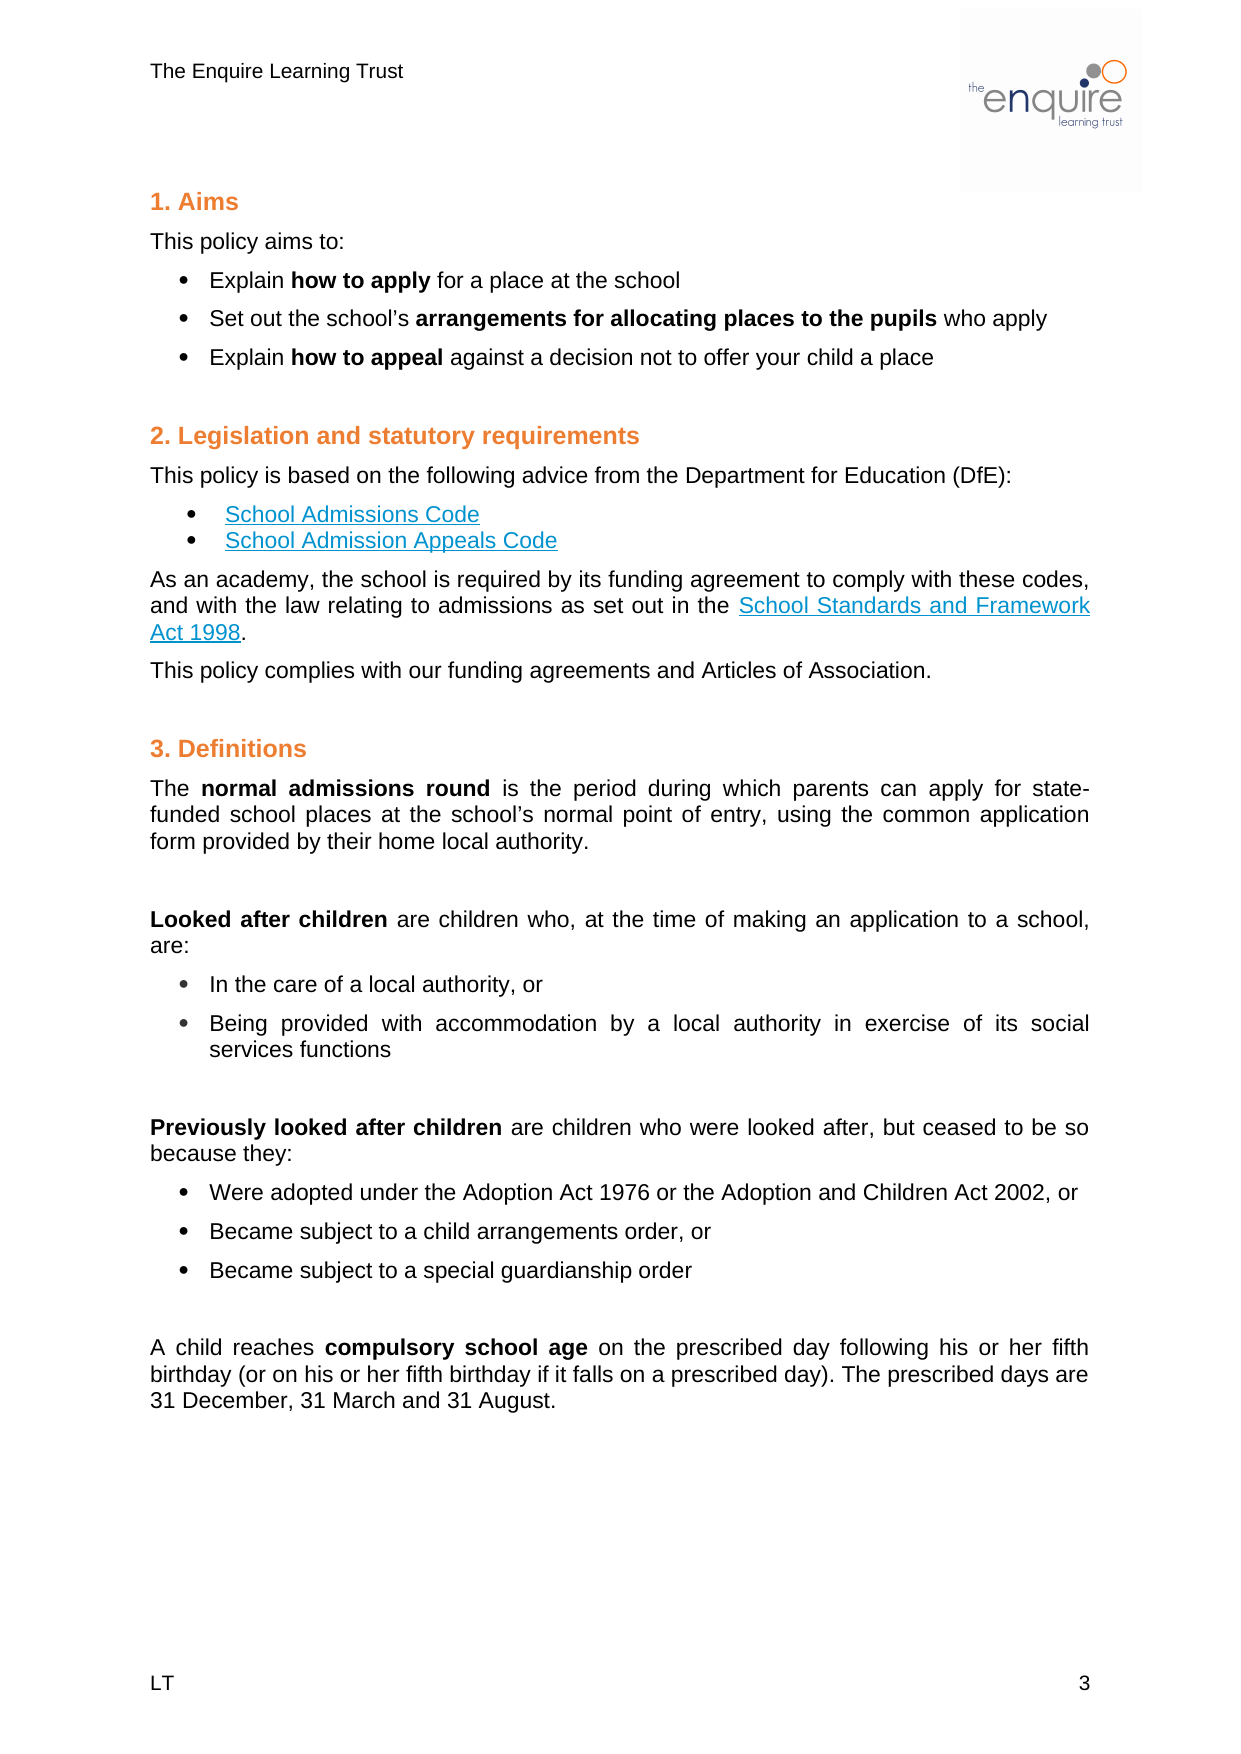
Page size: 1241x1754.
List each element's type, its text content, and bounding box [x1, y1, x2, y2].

text Previously looked after children are children who were looked after, but ceased to be so because they: [150, 1114, 1090, 1166]
text 1. Aims [150, 186, 1090, 215]
text This policy aims to: [150, 228, 1090, 254]
subtitle 3. Definitions [150, 734, 1090, 763]
list School Admission Appeals Code [187, 527, 1090, 553]
text This policy complies with our funding agreements and Articles of Association. [150, 657, 1090, 684]
text The normal admissions round is the period during which parents can apply for state-funded school places at the school’s normal point of entry, using the common application form provided by their home local authority. [150, 775, 1090, 854]
text This policy is based on the following advice from the Department for Education (DfE): [150, 462, 1090, 488]
list In the care of a local authority, or [179, 971, 1090, 997]
list Being provided with accommodation by a local authority in exercise of its social services functions [179, 1009, 1090, 1062]
text Looked after children are children who, at the time of making an application to a school, are: [150, 906, 1090, 958]
list Set out the school’s arrangements for allocating places to the pupils who apply [179, 305, 1090, 332]
subtitle 2. Legislation and statutory requirements [150, 421, 1090, 449]
list Became subject to a special guardianship order [179, 1257, 1090, 1283]
picture [960, 9, 1142, 192]
list Explain how to appeal against a decision not to offer your child a place [179, 344, 1090, 371]
list Were adopted under the Adoption Act 1976 or the Adoption and Children Act 2002, or [179, 1179, 1090, 1205]
list Explain how to apply for a place at the school [179, 267, 1090, 293]
text A child reaches compulsory school age on the prescribed day following his or her fifth birthday (or on his or her fifth birthday if it falls on a prescribed day). The prescribed days are 31 December, 31 March and 31 August. [150, 1334, 1090, 1413]
list Became subject to a child arrangements order, or [179, 1218, 1090, 1244]
text As an academy, the school is required by its funding agreement to comply with these codes, and with the law relating to admissions as set out in the School Standards and Framework Act 1998. [150, 566, 1090, 645]
list School Admissions Code [187, 501, 1090, 527]
